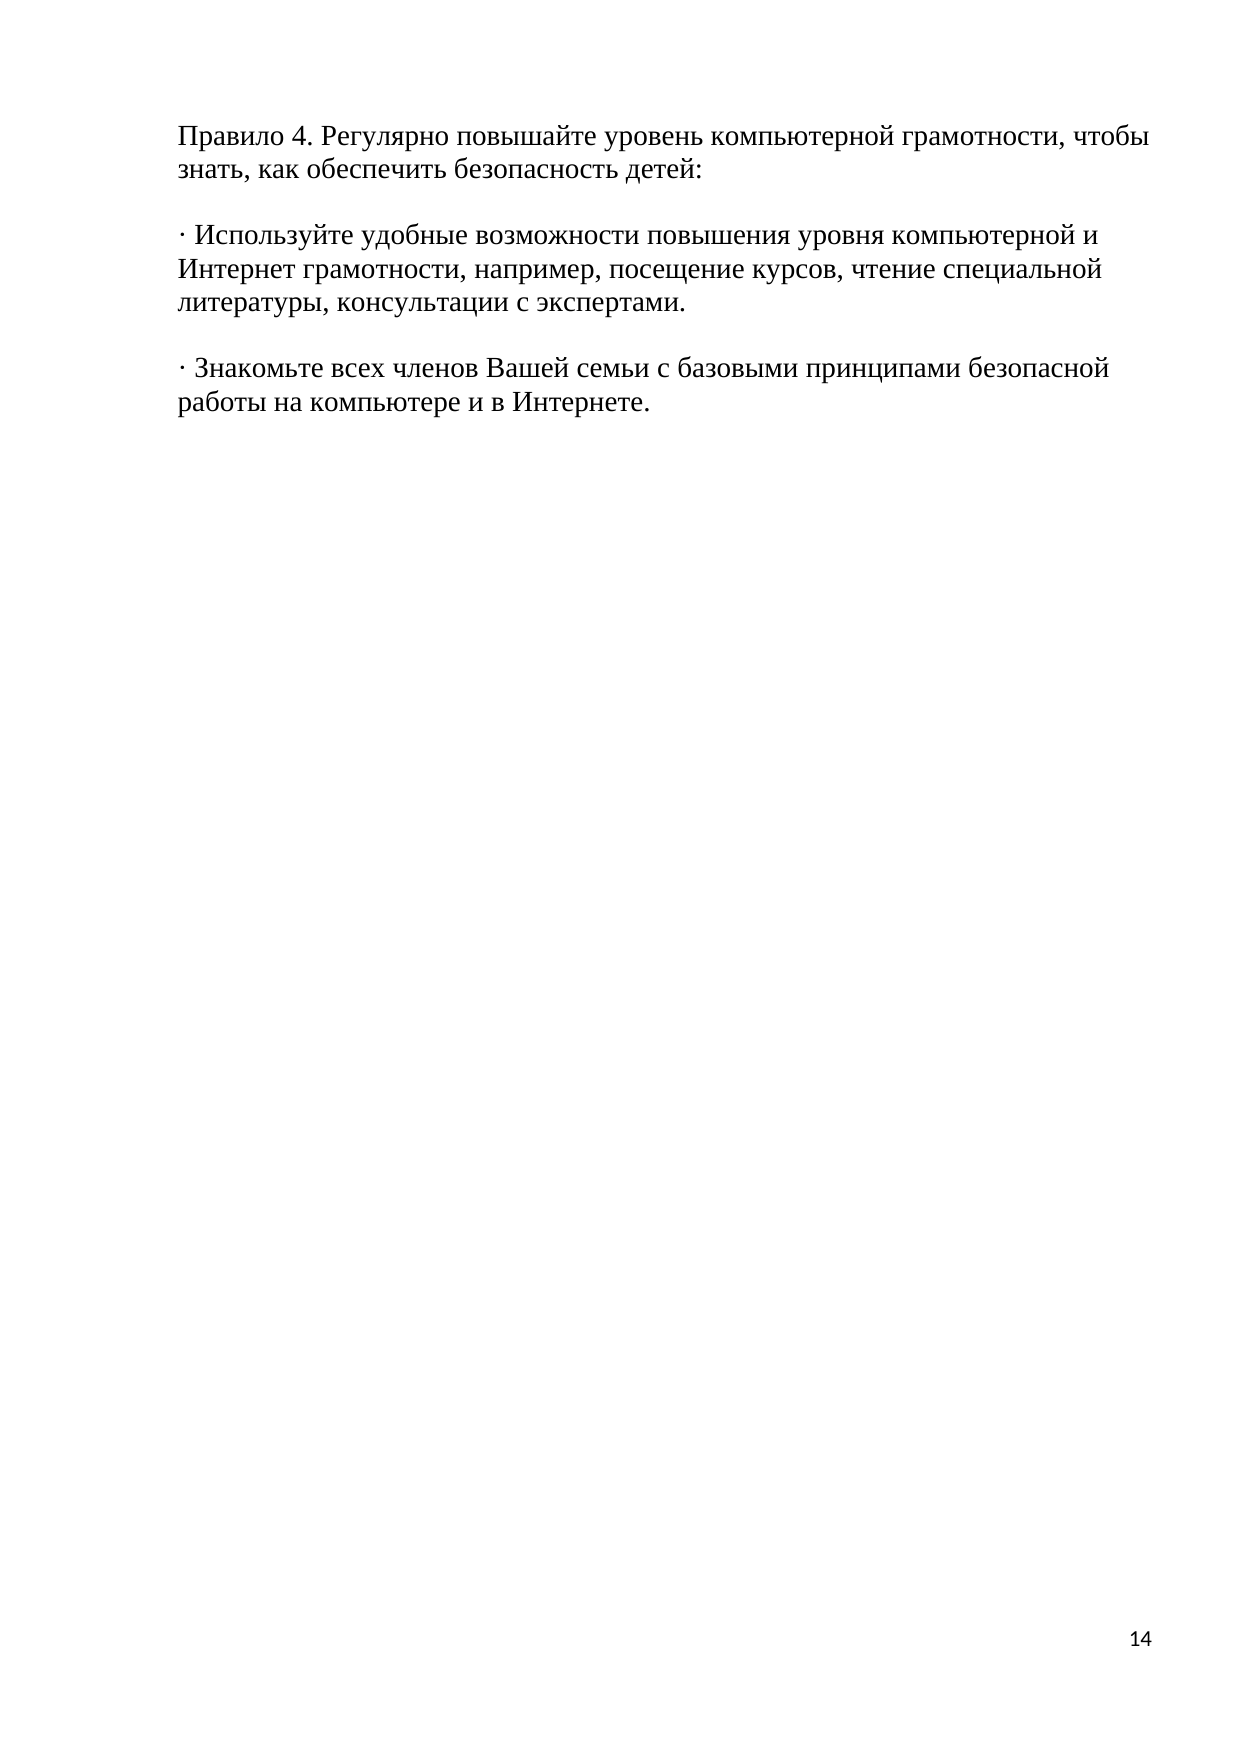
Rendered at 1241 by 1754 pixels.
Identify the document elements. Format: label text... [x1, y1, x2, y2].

text Правило 4. Регулярно повышайте уровень компьютерной грамотности, чтобы знать, как обеспечить безопасность детей: [177, 118, 1152, 185]
text · Используйте удобные возможности повышения уровня компьютерной и Интернет грамотности, например, посещение курсов, чтение специальной литературы, консультации с экспертами. [177, 217, 1152, 318]
text · Знакомьте всех членов Вашей семьи с базовыми принципами безопасной работы на компьютере и в Интернете. [177, 350, 1152, 417]
